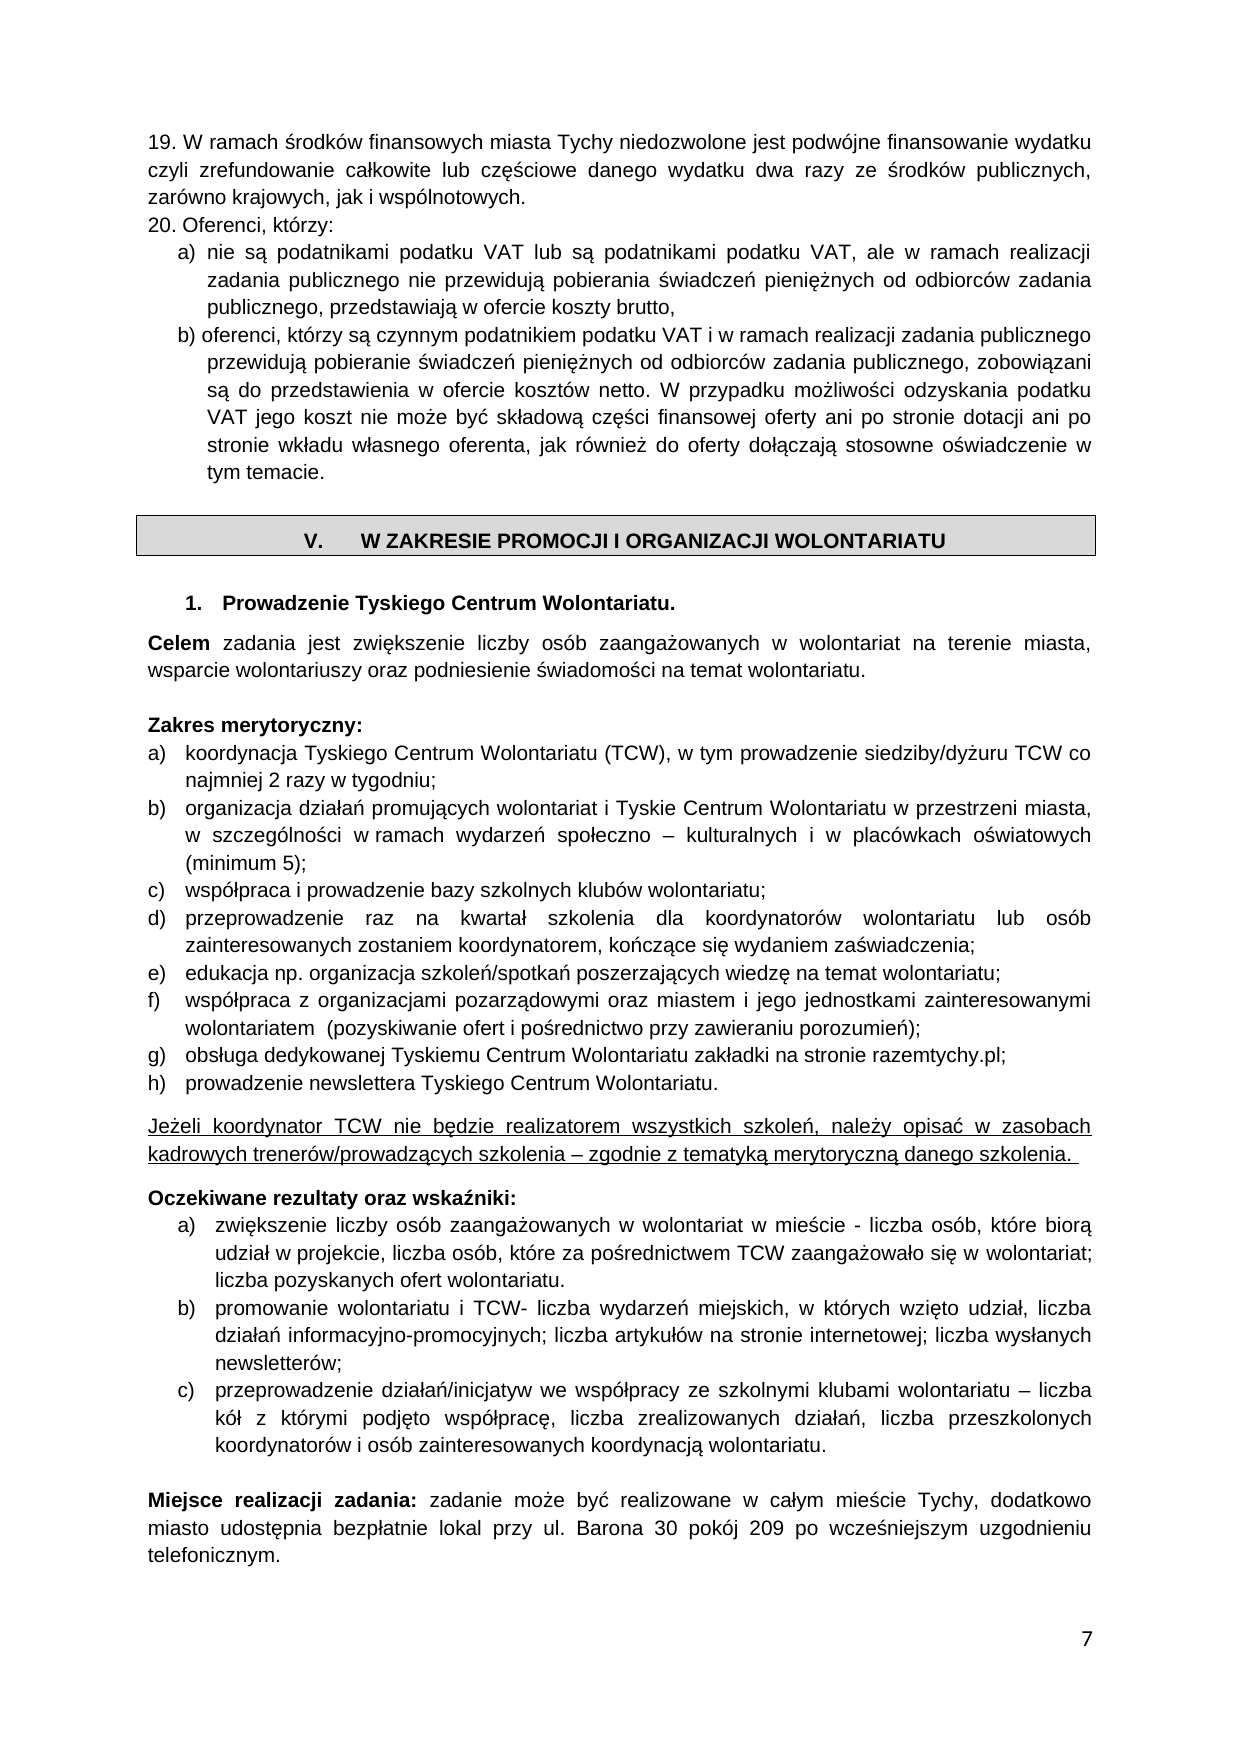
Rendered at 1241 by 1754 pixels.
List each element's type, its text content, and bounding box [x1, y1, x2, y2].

list współpraca z organizacjami pozarządowymi oraz miastem i jego jednostkami zainteresowanymi wolontariatem (pozyskiwanie ofert i pośrednictwo przy zawieraniu porozumień); [148, 988, 1092, 1039]
text Miejsce realizacji zadania: zadanie może być realizowane w całym mieście Tychy, dodatkowo miasto udostępnia bezpłatnie lokal przy ul. Barona 30 pokój 209 po wcześniejszym uzgodnieniu telefonicznym. [148, 1488, 1092, 1567]
text 20. Oferenci, którzy: [148, 212, 1092, 236]
text 19. W ramach środków finansowych miasta Tychy niedozwolone jest podwójne finansowanie wydatku czyli zrefundowanie całkowite lub częściowe danego wydatku dwa razy ze środków publicznych, zarówno krajowych, jak i wspólnotowych. [148, 130, 1092, 209]
list zwiększenie liczby osób zaangażowanych w wolontariat w mieście - liczba osób, które biorą udział w projekcie, liczba osób, które za pośrednictwem TCW zaangażowało się w wolontariat; liczba pozyskanych ofert wolontariatu. [177, 1213, 1092, 1292]
list organizacja działań promujących wolontariat i Tyskie Centrum Wolontariatu w przestrzeni miasta, w szczególności w ramach wydarzeń społeczno – kulturalnych i w placówkach oświatowych (minimum 5); [148, 795, 1092, 874]
list koordynacja Tyskiego Centrum Wolontariatu (TCW), w tym prowadzenie siedziby/dyżuru TCW co najmniej 2 razy w tygodniu; [148, 740, 1092, 792]
text Jeżeli koordynator TCW nie będzie realizatorem wszystkich szkoleń, należy opisać w zasobach kadrowych trenerów/prowadzących szkolenia – zgodnie z tematyką merytoryczną danego szkolenia. [148, 1114, 1092, 1135]
text a) nie są podatnikami podatku VAT lub są podatnikami podatku VAT, ale w ramach realizacji zadania publicznego nie przewidują pobierania świadczeń pieniężnych od odbiorców zadania publicznego, przedstawiają w ofercie koszty brutto, [177, 240, 1092, 319]
list obsługa dedykowanej Tyskiemu Centrum Wolontariatu zakładki na stronie razemtychy.pl; [148, 1043, 1092, 1067]
list współpraca i prowadzenie bazy szkolnych klubów wolontariatu; [148, 878, 1092, 902]
list przeprowadzenie raz na kwartał szkolenia dla koordynatorów wolontariatu lub osób zainteresowanych zostaniem koordynatorem, kończące się wydaniem zaświadczenia; [148, 905, 1092, 957]
text b) oferenci, którzy są czynnym podatnikiem podatku VAT i w ramach realizacji zadania publicznego przewidują pobieranie świadczeń pieniężnych od odbiorców zadania publicznego, zobowiązani są do przedstawienia w ofercie kosztów netto. W przypadku możliwości odzyskania podatku VAT jego koszt nie może być składową części finansowej oferty ani po stronie dotacji ani po stronie wkładu własnego oferenta, jak również do oferty dołączają stosowne oświadczenie w tym temacie. [177, 322, 1092, 484]
text Oczekiwane rezultaty oraz wskaźniki: [148, 1186, 1092, 1210]
table_header W ZAKRESIE PROMOCJI I ORGANIZACJI WOLONTARIATU [137, 516, 1095, 555]
list przeprowadzenie działań/inicjatyw we współpracy ze szkolnymi klubami wolontariatu – liczba kół z którymi podjęto współpracę, liczba zrealizowanych działań, liczba przeszkolonych koordynatorów i osób zainteresowanych koordynacją wolontariatu. [177, 1378, 1092, 1457]
list edukacja np. organizacja szkoleń/spotkań poszerzających wiedzę na temat wolontariatu; [148, 960, 1092, 984]
list Prowadzenie Tyskiego Centrum Wolontariatu. [185, 590, 1092, 614]
text Celem zadania jest zwiększenie liczby osób zaangażowanych w wolontariat na terenie miasta, wsparcie wolontariuszy oraz podniesienie świadomości na temat wolontariatu. [148, 630, 1092, 682]
text Jeżeli koordynator TCW nie będzie realizatorem wszystkich szkoleń, należy opisać w zasobach kadrowych trenerów/prowadzących szkolenia – zgodnie z tematyką merytoryczną danego szkolenia. [148, 1136, 1092, 1166]
list promowanie wolontariatu i TCW- liczba wydarzeń miejskich, w których wzięto udział, liczba działań informacyjno-promocyjnych; liczba artykułów na stronie internetowej; liczba wysłanych newsletterów; [177, 1296, 1092, 1375]
list prowadzenie newslettera Tyskiego Centrum Wolontariatu. [148, 1070, 1092, 1094]
text Zakres merytoryczny: [148, 713, 1092, 737]
